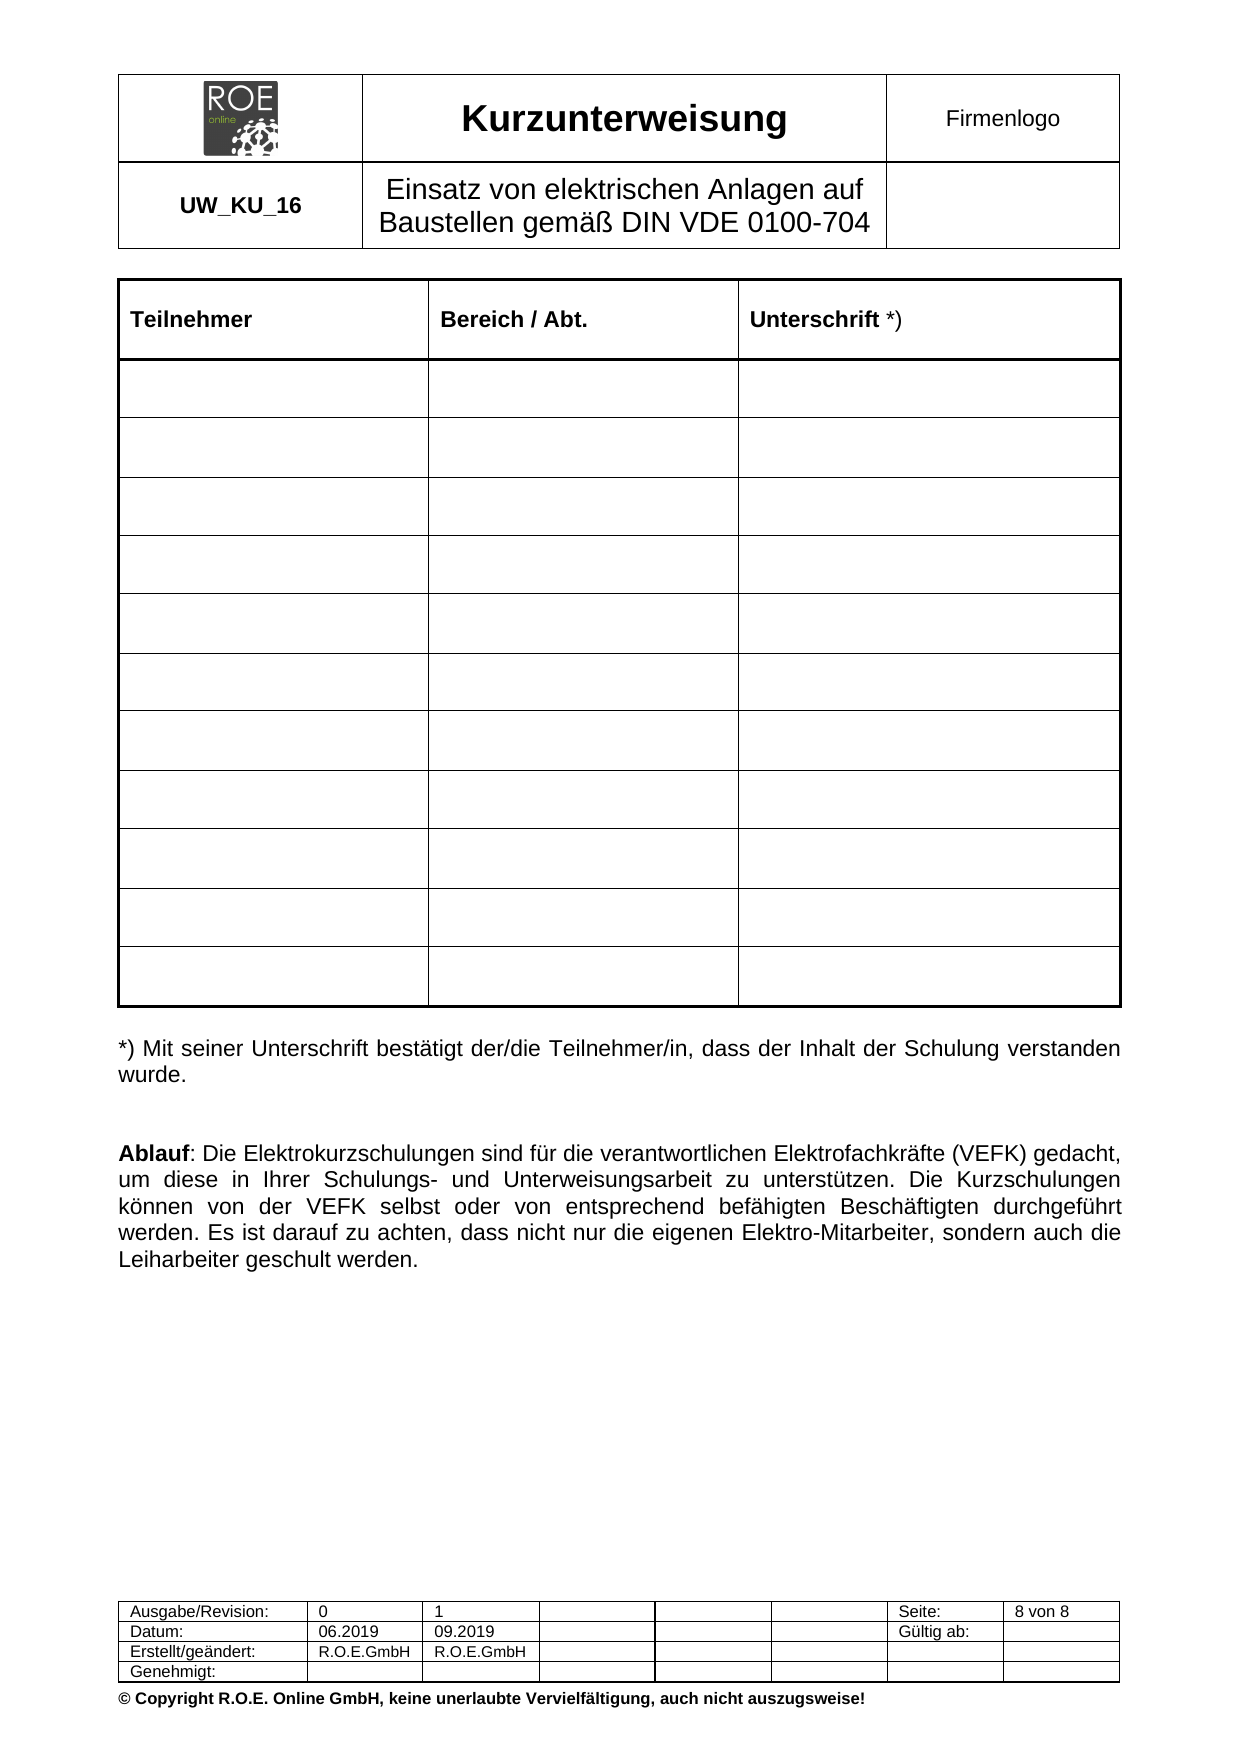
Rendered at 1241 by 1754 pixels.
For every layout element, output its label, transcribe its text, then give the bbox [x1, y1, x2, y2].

table_cell [739, 478, 1119, 535]
table_cell [739, 711, 1119, 770]
table_cell [429, 594, 738, 652]
table_cell [429, 654, 738, 710]
table_cell [739, 829, 1119, 888]
table_cell [739, 889, 1119, 946]
table_header Bereich / Abt. [429, 281, 738, 358]
table_cell [739, 654, 1119, 710]
table_cell [429, 829, 738, 888]
picture [203, 81, 278, 156]
table_cell [120, 536, 428, 593]
table_cell [429, 947, 738, 1005]
table_cell [120, 654, 428, 710]
table_cell [429, 889, 738, 946]
table_cell [120, 771, 428, 828]
table_cell [120, 418, 428, 477]
table_cell [120, 594, 428, 652]
table_cell [120, 478, 428, 535]
text Ablauf: Die Elektrokurzschulungen sind für die verantwortlichen Elektrofachkräfte (VEFK) gedacht, um diese in Ihrer Schulungs- und Unterweisungsarbeit zu unterstützen. Die Kurzschulungen können von der VEFK selbst oder von entsprechend befähigten Beschäftigten durchgeführt werden. Es ist darauf zu achten, dass nicht nur die eigenen Elektro-Mitarbeiter, sondern auch die Leiharbeiter geschult werden. [118, 1140, 1122, 1272]
table_cell [120, 889, 428, 946]
table_cell [429, 536, 738, 593]
table_cell [739, 361, 1119, 417]
table_cell [120, 947, 428, 1005]
table_cell [739, 418, 1119, 477]
table_cell [429, 361, 738, 417]
table_cell [739, 771, 1119, 828]
table_cell [739, 536, 1119, 593]
table_cell [429, 771, 738, 828]
text *) Mit seiner Unterschrift bestätigt der/die Teilnehmer/in, dass der Inhalt der Schulung verstanden wurde. [118, 1035, 1122, 1087]
table_cell [120, 361, 428, 417]
table_cell [120, 711, 428, 770]
table_cell [739, 947, 1119, 1005]
table_header Unterschrift *) [739, 281, 1119, 358]
table_header Teilnehmer [120, 281, 428, 358]
table_cell [429, 478, 738, 535]
table_cell [739, 594, 1119, 652]
table_cell [120, 829, 428, 888]
table_cell [429, 711, 738, 770]
table_cell [429, 418, 738, 477]
